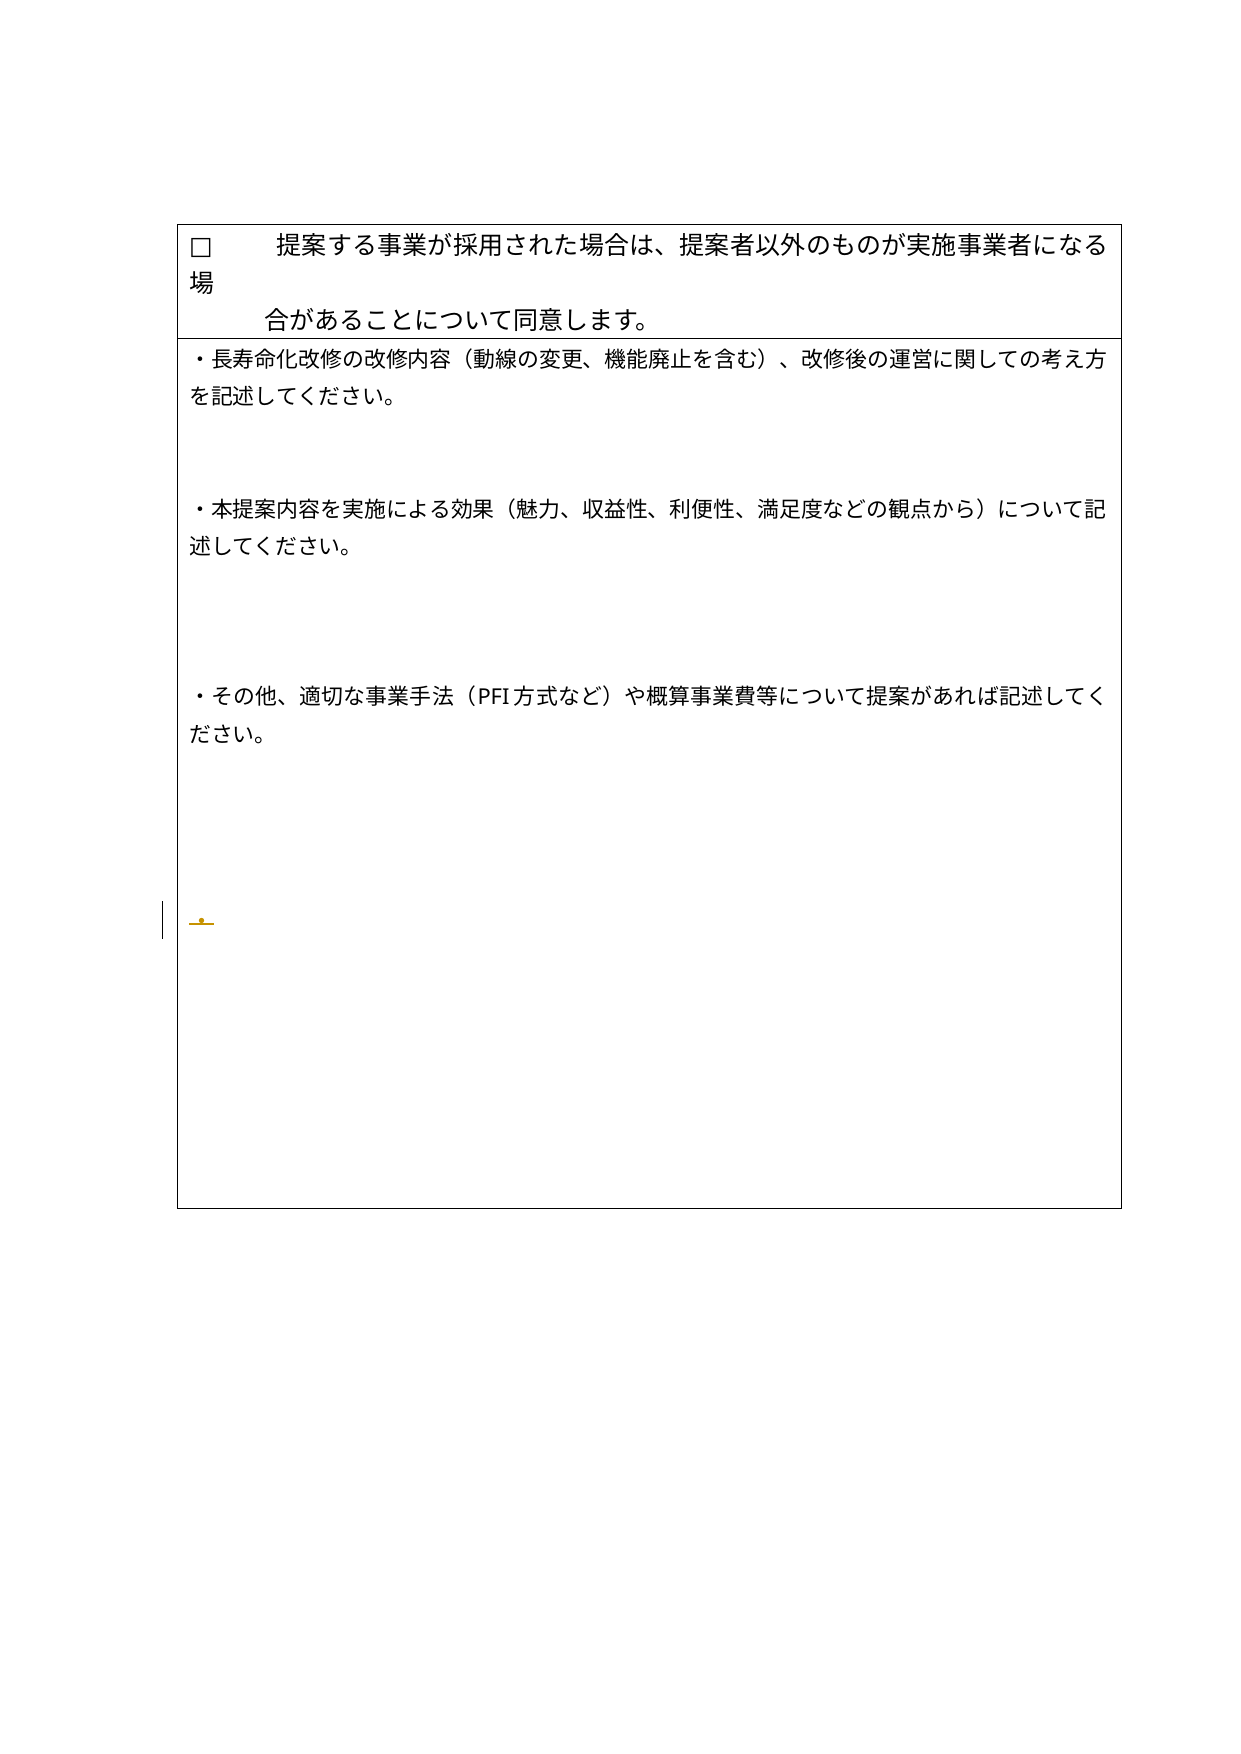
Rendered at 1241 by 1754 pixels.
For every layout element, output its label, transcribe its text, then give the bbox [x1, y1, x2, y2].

table_cell ・長寿命化改修の改修内容（動線の変更、機能廃止を含む）、改修後の運営に関しての考え方を記述してください。 ・本提案内容を実施による効果（魅力、収益性、利便性、満足度などの観点から）について記述してください。 ・その他、適切な事業手法（PFI方式など）や概算事業費等について提案があれば記述してください。 [178, 339, 1121, 1208]
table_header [178, 225, 1121, 338]
